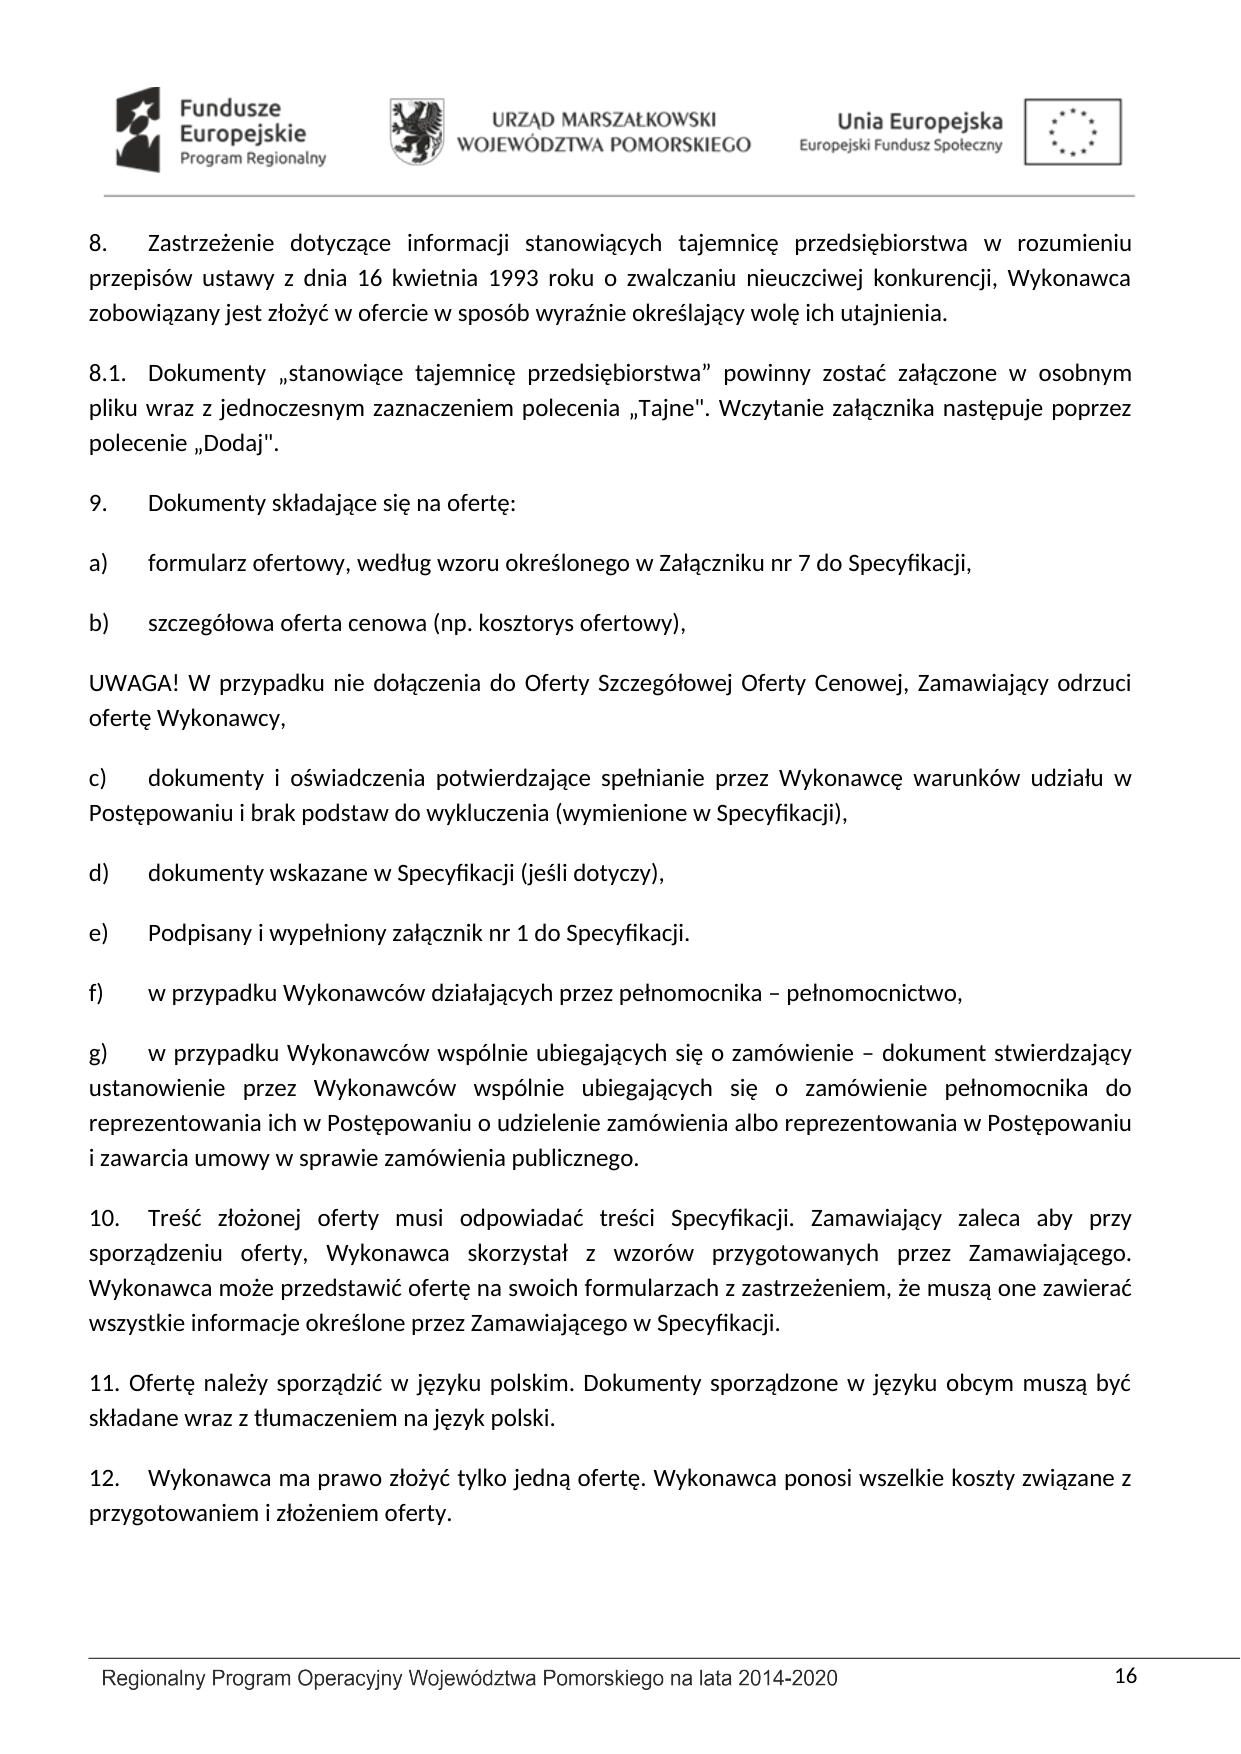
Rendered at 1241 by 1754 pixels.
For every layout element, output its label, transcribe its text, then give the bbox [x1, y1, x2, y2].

text UWAGA! W przypadku nie dołączenia do Oferty Szczegółowej Oferty Cenowej, Zamawiający odrzuci ofertę Wykonawcy, [89, 667, 1133, 733]
text e) Podpisany i wypełniony załącznik nr 1 do Specyfikacji. [89, 917, 1133, 948]
text 9. Dokumenty składające się na ofertę: [89, 487, 1133, 518]
text 12. Wykonawca ma prawo złożyć tylko jedną ofertę. Wykonawca ponosi wszelkie koszty związane z przygotowaniem i złożeniem oferty. [89, 1462, 1133, 1528]
text a) formularz ofertowy, według wzoru określonego w Załączniku nr 7 do Specyfikacji, [89, 547, 1133, 578]
text 10. Treść złożonej oferty musi odpowiadać treści Specyfikacji. Zamawiający zaleca aby przy sporządzeniu oferty, Wykonawca skorzystał z wzorów przygotowanych przez Zamawiającego. Wykonawca może przedstawić ofertę na swoich formularzach z zastrzeżeniem, że muszą one zawierać wszystkie informacje określone przez Zamawiającego w Specyfikacji. [89, 1202, 1133, 1338]
picture [103, 87, 1137, 200]
picture [88, 1657, 1241, 1690]
text f) w przypadku Wykonawców działających przez pełnomocnika – pełnomocnictwo, [89, 977, 1133, 1008]
text b) szczegółowa oferta cenowa (np. kosztorys ofertowy), [89, 607, 1133, 638]
text 8. Zastrzeżenie dotyczące informacji stanowiących tajemnicę przedsiębiorstwa w rozumieniu przepisów ustawy z dnia 16 kwietnia 1993 roku o zwalczaniu nieuczciwej konkurencji, Wykonawca zobowiązany jest złożyć w ofercie w sposób wyraźnie określający wolę ich utajnienia. [89, 227, 1133, 328]
text d) dokumenty wskazane w Specyfikacji (jeśli dotyczy), [89, 857, 1133, 888]
text c) dokumenty i oświadczenia potwierdzające spełnianie przez Wykonawcę warunków udziału w Postępowaniu i brak podstaw do wykluczenia (wymienione w Specyfikacji), [89, 762, 1133, 828]
text g) w przypadku Wykonawców wspólnie ubiegających się o zamówienie – dokument stwierdzający ustanowienie przez Wykonawców wspólnie ubiegających się o zamówienie pełnomocnika do reprezentowania ich w Postępowaniu o udzielenie zamówienia albo reprezentowania w Postępowaniu i zawarcia umowy w sprawie zamówienia publicznego. [89, 1037, 1133, 1173]
text 8.1. Dokumenty „stanowiące tajemnicę przedsiębiorstwa” powinny zostać załączone w osobnym pliku wraz z jednoczesnym zaznaczeniem polecenia „Tajne". Wczytanie załącznika następuje poprzez polecenie „Dodaj". [89, 357, 1133, 458]
text 11. Ofertę należy sporządzić w języku polskim. Dokumenty sporządzone w języku obcym muszą być składane wraz z tłumaczeniem na język polski. [89, 1367, 1133, 1433]
